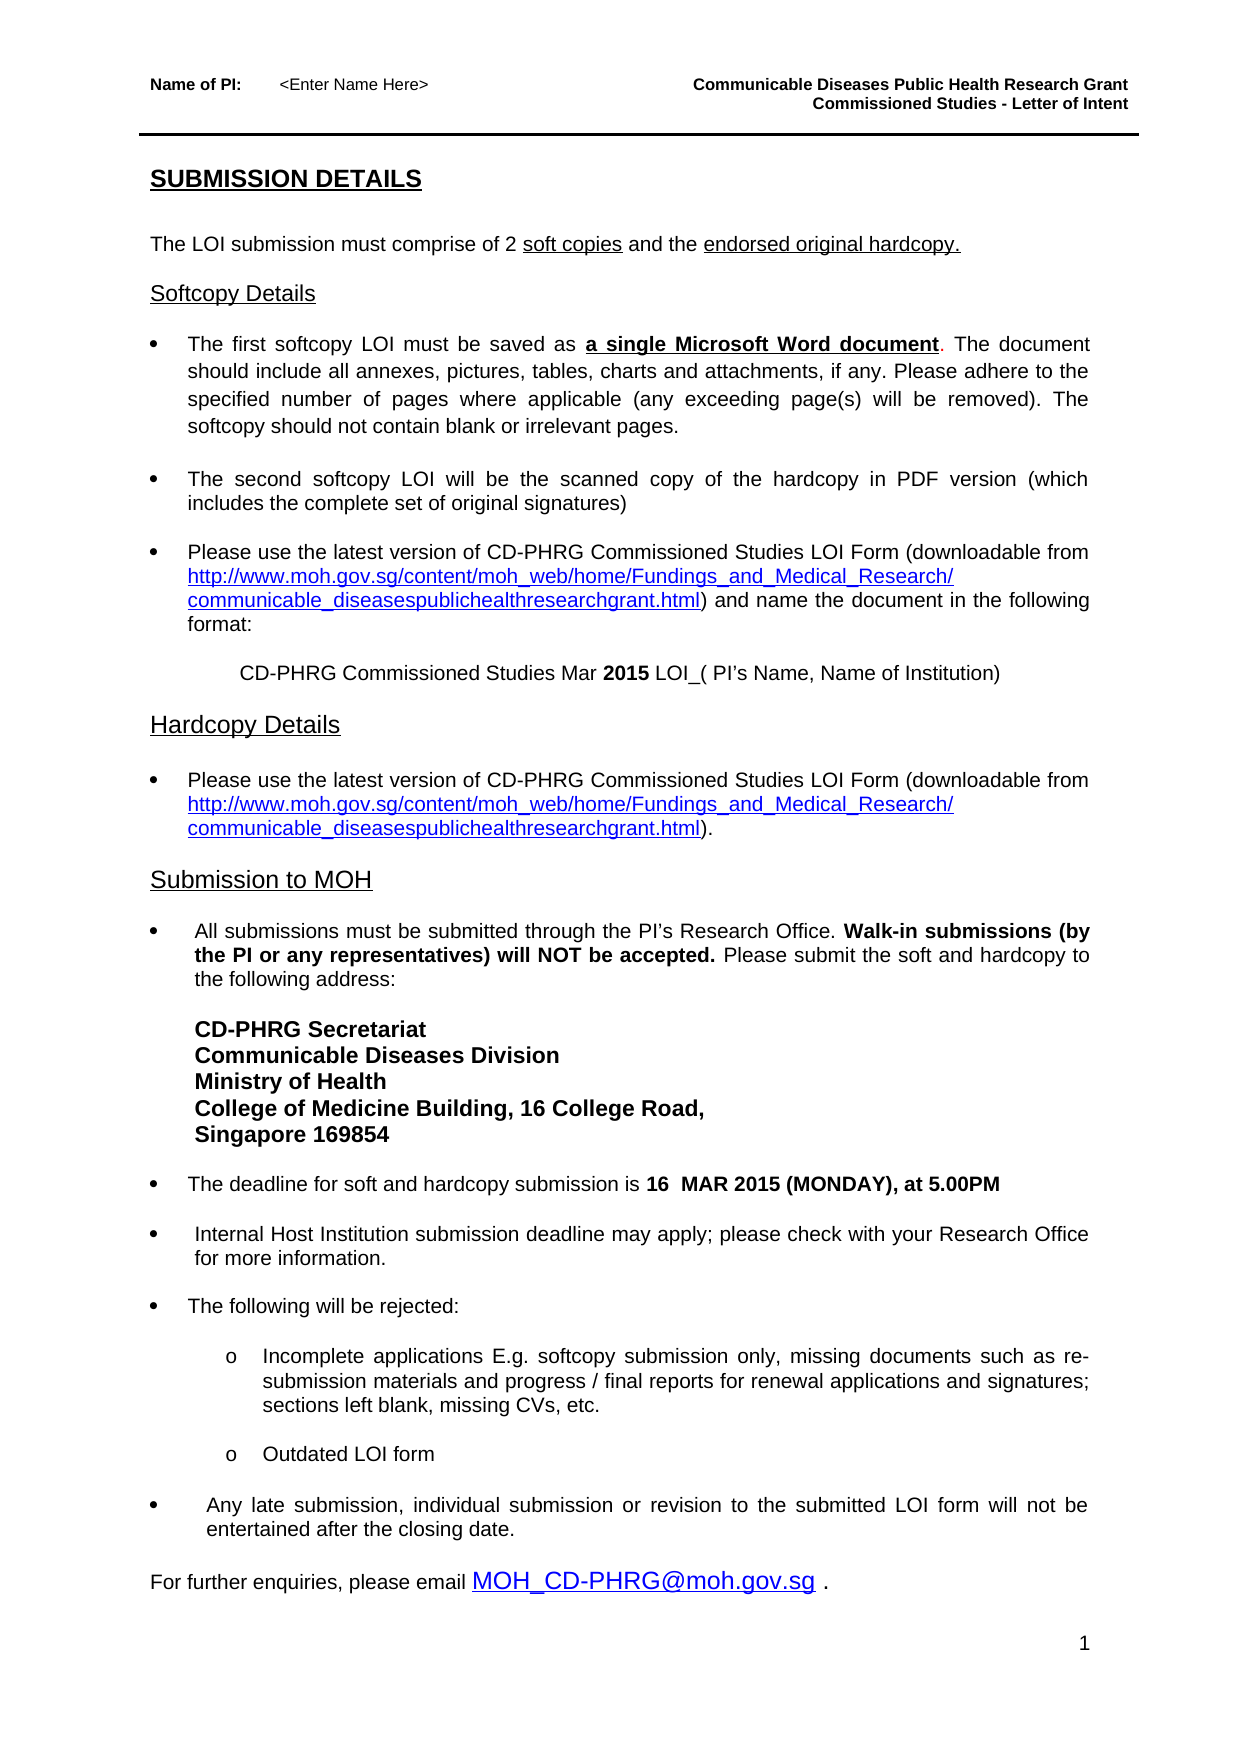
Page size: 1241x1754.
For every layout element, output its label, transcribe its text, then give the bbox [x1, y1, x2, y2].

text Submission to MOH [150, 865, 1090, 893]
text SUBMISSION DETAILS [150, 164, 1090, 193]
list Incomplete applications E.g. softcopy submission only, missing documents such as re-submission materials and progress / final reports for renewal applications and signatures; sections left blank, missing CVs, etc. [225, 1343, 1090, 1417]
text Communicable Diseases Division [194, 1042, 1090, 1068]
text College of Medicine Building, 16 College Road, [194, 1094, 1090, 1121]
text For further enquiries, please email MOH_CD-PHRG@moh.gov.sg . [150, 1566, 1090, 1595]
list Internal Host Institution submission deadline may apply; please check with your Research Office for more information. [150, 1221, 1090, 1269]
text CD-PHRG Commissioned Studies Mar 2015 LOI_( PI’s Name, Name of Institution) [150, 661, 1090, 685]
text Singapore 169854 [194, 1121, 1090, 1147]
text Hardcopy Details [150, 710, 1090, 738]
list All submissions must be submitted through the PI’s Research Office. Walk-in submissions (by the PI or any representatives) will NOT be accepted. Please submit the soft and hardcopy to the following address: [150, 918, 1090, 991]
text Ministry of Health [194, 1068, 1090, 1094]
text Softcopy Details [150, 280, 1090, 307]
list Outdated LOI form [225, 1442, 1090, 1468]
list Please use the latest version of CD-PHRG Commissioned Studies LOI Form (downloadable from http://www.moh.gov.sg/content/moh_web/home/Fundings_and_Medical_Research/communicable_diseasespublichealthresearchgrant.html). [150, 768, 1090, 840]
list The first softcopy LOI must be saved as a single Microsoft Word document. The document should include all annexes, pictures, tables, charts and attachments, if any. Please adhere to the specified number of pages where applicable (any exceeding page(s) will be removed). The softcopy should not contain blank or irrelevant pages. [150, 332, 1090, 438]
list The second softcopy LOI will be the scanned copy of the hardcopy in PDF version (which includes the complete set of original signatures) [150, 467, 1090, 515]
list The following will be rejected: [150, 1294, 1090, 1318]
list The deadline for soft and hardcopy submission is 16 MAR 2015 (MONDAY), at 5.00PM [150, 1172, 1090, 1196]
list Any late submission, individual submission or revision to the submitted LOI form will not be entertained after the closing date. [150, 1493, 1090, 1541]
list Please use the latest version of CD-PHRG Commissioned Studies LOI Form (downloadable from http://www.moh.gov.sg/content/moh_web/home/Fundings_and_Medical_Research/communicable_diseasespublichealthresearchgrant.html) and name the document in the following format: [150, 540, 1090, 636]
text The LOI submission must comprise of 2 soft copies and the endorsed original hardcopy. [150, 231, 1090, 255]
text CD-PHRG Secretariat [194, 1016, 1090, 1042]
